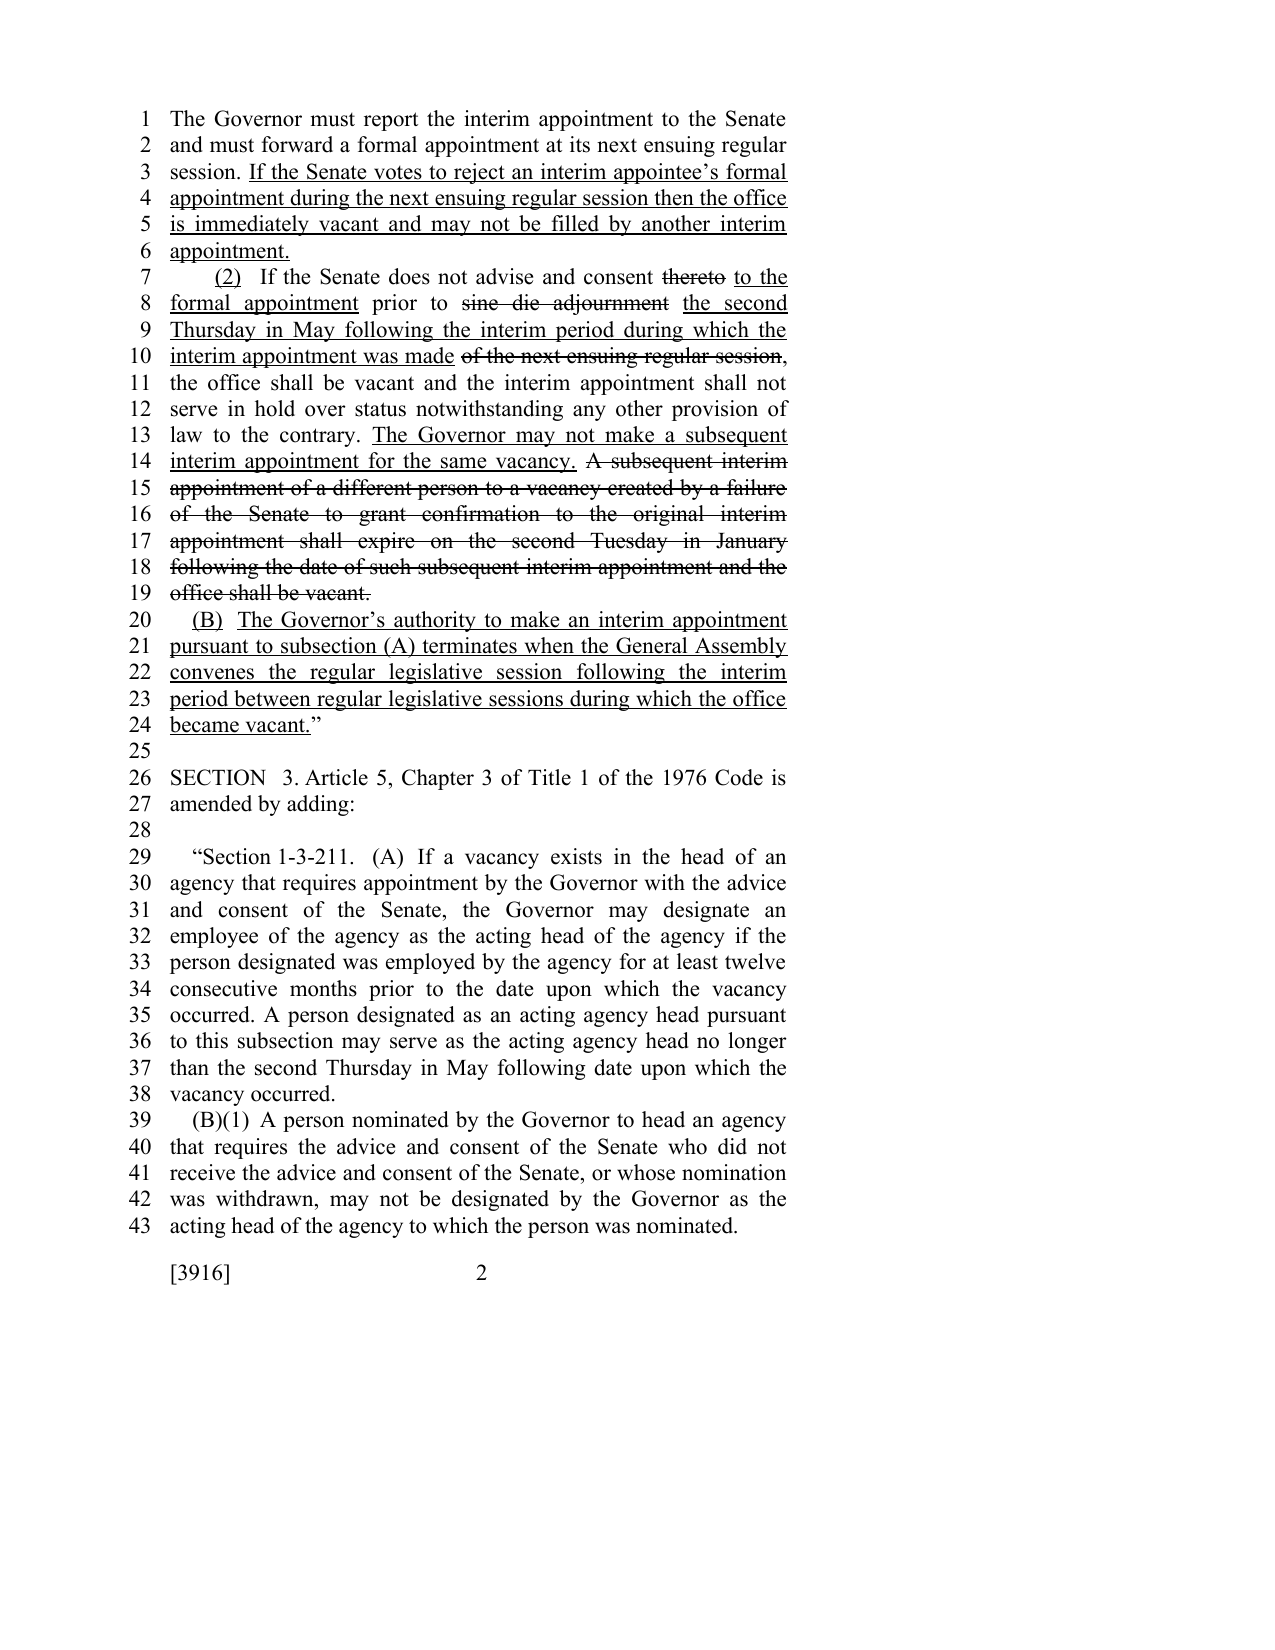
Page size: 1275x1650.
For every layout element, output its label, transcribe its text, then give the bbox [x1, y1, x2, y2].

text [169, 105, 787, 207]
text (B) The Governor’s authority to make an interim appointment pursuant to subsection (A) terminates when the General Assembly convenes the regular legislative session following the interim period between regular legislative sessions during which the office became vacant.” [169, 709, 787, 737]
text “Section 1-3-211. (A) If a vacancy exists in the head of an agency that requires appointment by the Governor with the advice and consent of the Senate, the Governor may designate an employee of the agency as the acting head of the agency if the person designated was employed by the agency for at least twelve consecutive months prior to the date upon which the vacancy occurred. A person designated as an acting agency head pursuant to this subsection may serve as the acting agency head no longer than the second Thursday in May following date upon which the vacancy occurred. [169, 843, 787, 1106]
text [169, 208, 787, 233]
text (2) If the Senate does not advise and consent thereto to the formal appointment prior to sine die adjournment the second Thursday in May following the interim period during which the interim appointment was made of the next ensuing regular session, the office shall be vacant and the interim appointment shall not serve in hold over status notwithstanding any other provision of law to the contrary. The Governor may not make a subsequent interim appointment for the same vacancy. A subsequent interim appointment of a different person to a vacancy created by a failure of the Senate to grant confirmation to the original interim appointment shall expire on the second Tuesday in January following the date of such subsequent interim appointment and the office shall be vacant. [169, 340, 787, 488]
text (B) The Governor’s authority to make an interim appointment pursuant to subsection (A) terminates when the General Assembly convenes the regular legislative session following the interim period between regular legislative sessions during which the office became vacant.” [169, 606, 787, 655]
text SECTION 3. Article 5, Chapter 3 of Title 1 of the 1976 Code is amended by adding: [169, 764, 787, 817]
text (2) If the Senate does not advise and consent thereto to the formal appointment prior to sine die adjournment the second Thursday in May following the interim period during which the interim appointment was made of the next ensuing regular session, the office shall be vacant and the interim appointment shall not serve in hold over status notwithstanding any other provision of law to the contrary. The Governor may not make a subsequent interim appointment for the same vacancy. A subsequent interim appointment of a different person to a vacancy created by a failure of the Senate to grant confirmation to the original interim appointment shall expire on the second Tuesday in January following the date of such subsequent interim appointment and the office shall be vacant. [169, 263, 787, 339]
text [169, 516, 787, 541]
text (B)(1) A person nominated by the Governor to head an agency that requires the advice and consent of the Senate who did not receive the advice and consent of the Senate, or whose nomination was withdrawn, may not be designated by the Governor as the acting head of the agency to which the person was nominated. [169, 1106, 787, 1238]
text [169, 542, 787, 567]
